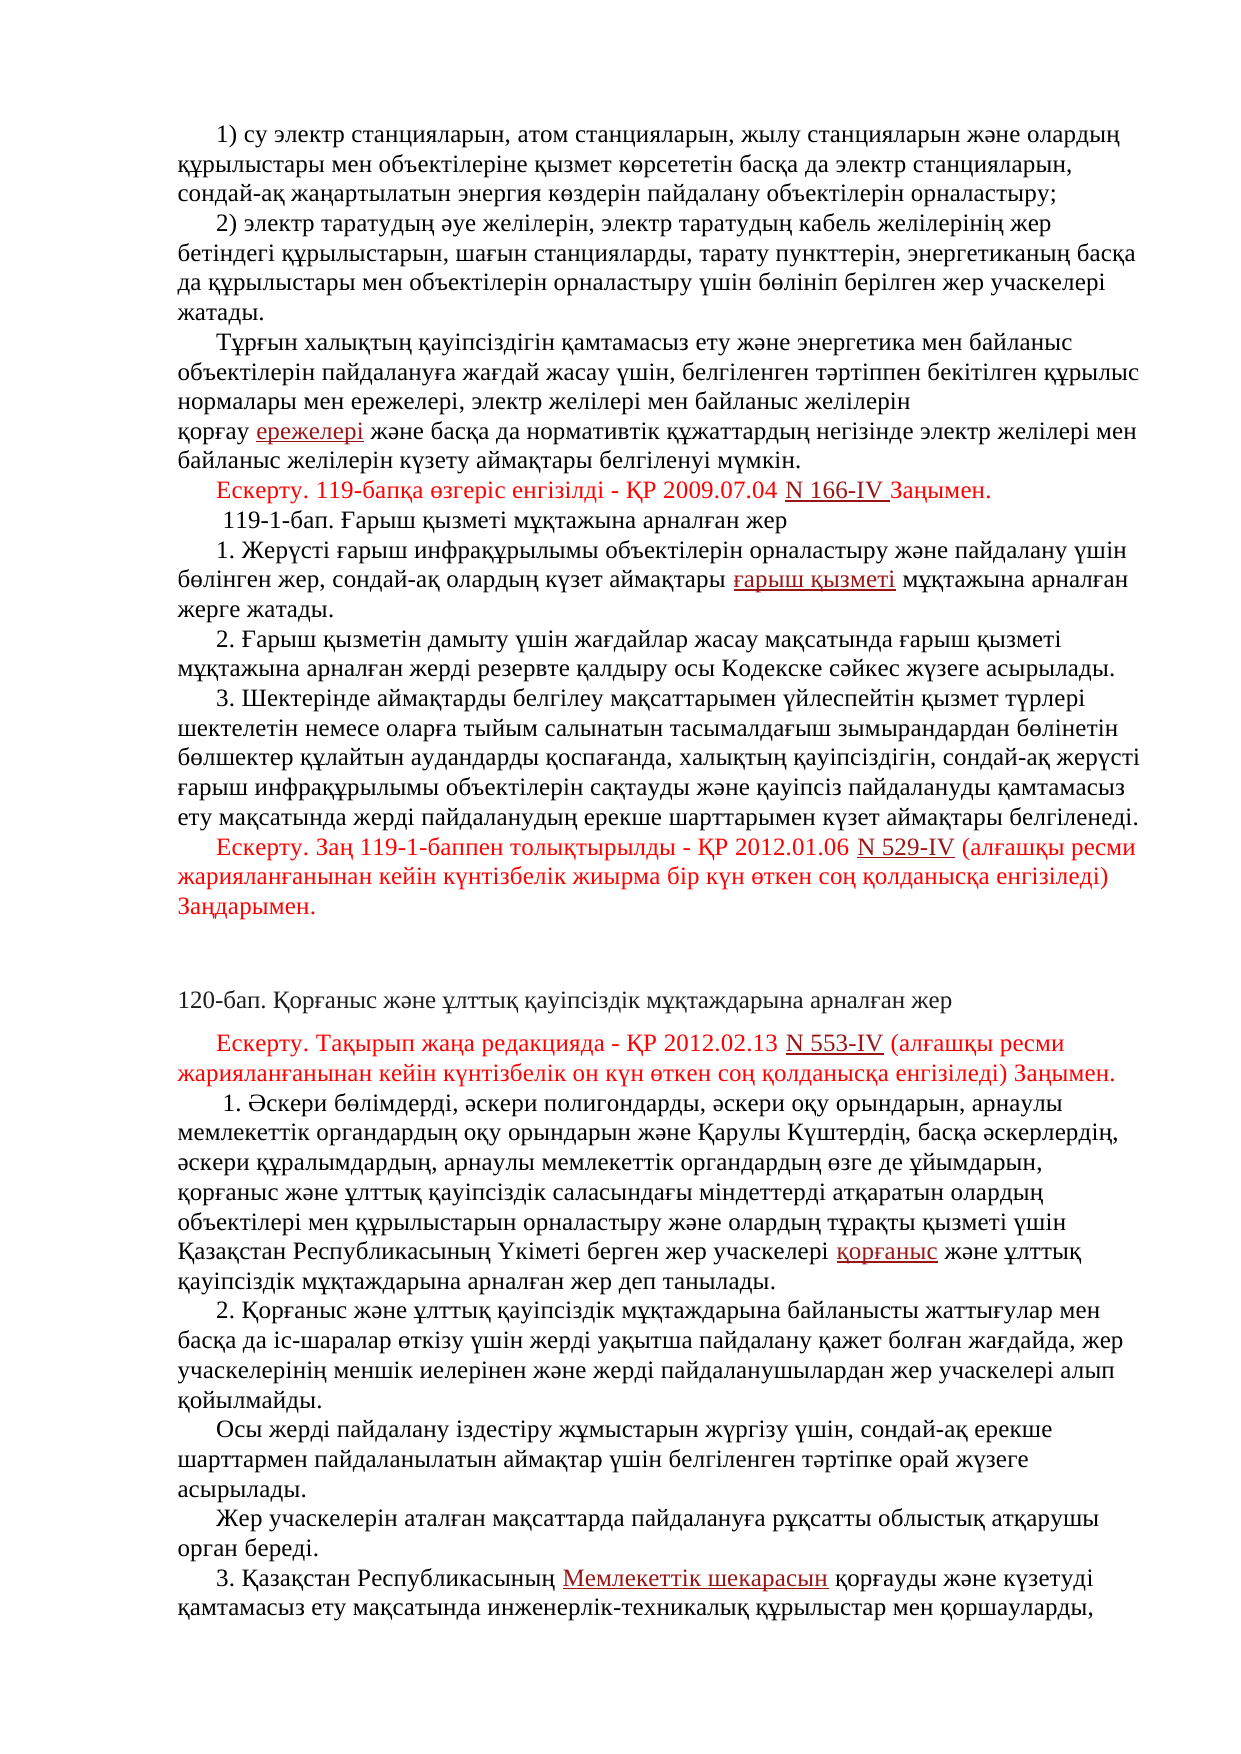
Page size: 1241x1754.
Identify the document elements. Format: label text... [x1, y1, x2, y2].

text 120-бап. Қорғаныс және ұлттық қауіпсіздік мұқтаждарына арналған жер [177, 973, 1152, 1013]
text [177, 118, 1152, 949]
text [177, 1027, 1152, 1621]
